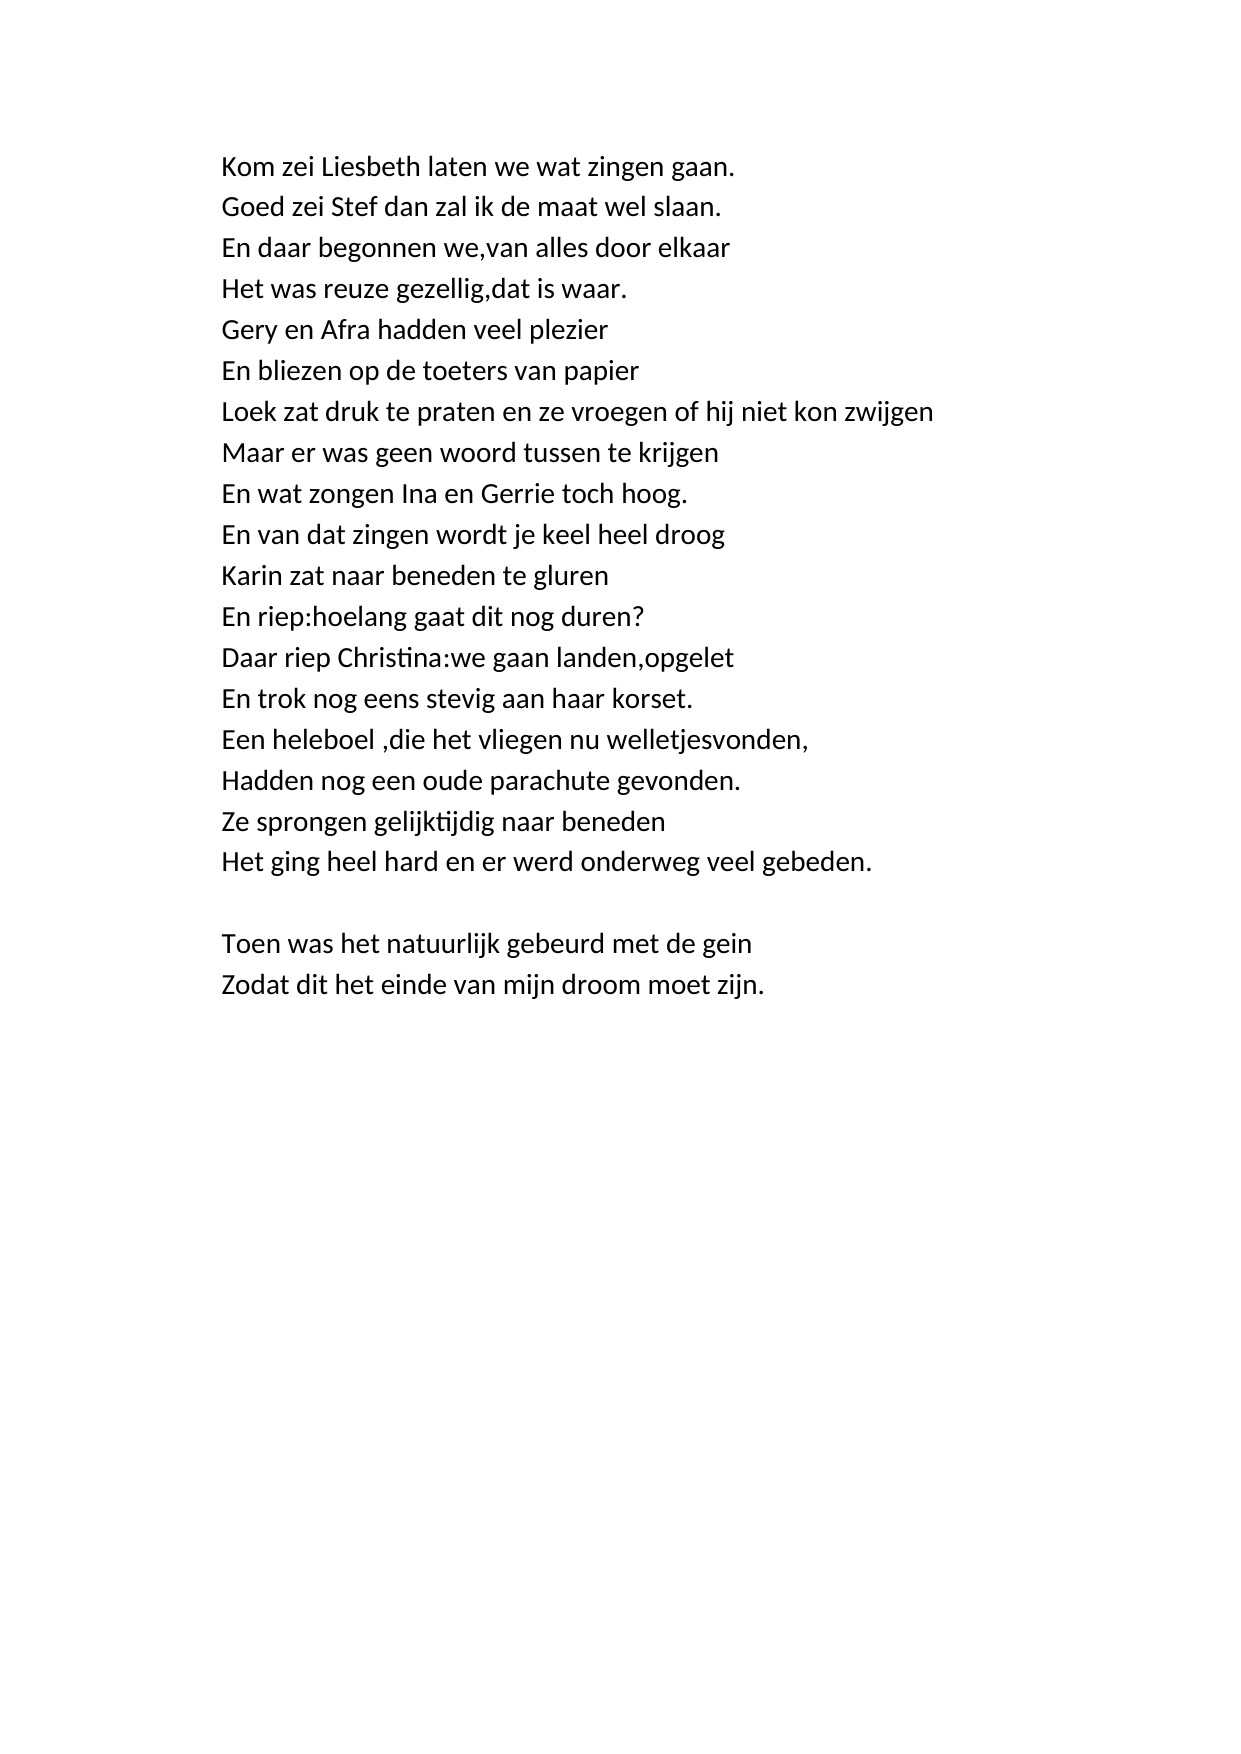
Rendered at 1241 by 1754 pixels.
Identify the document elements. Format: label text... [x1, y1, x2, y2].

text En riep:hoelang gaat dit nog duren? [148, 598, 1093, 633]
text En van dat zingen wordt je keel heel droog [148, 516, 1093, 552]
text Maar er was geen woord tussen te krijgen [148, 434, 1093, 470]
text Karin zat naar beneden te gluren [148, 557, 1093, 593]
text Zodat dit het einde van mijn droom moet zijn. [148, 966, 1093, 1002]
text Gery en Afra hadden veel plezier [148, 311, 1093, 347]
text En wat zongen Ina en Gerrie toch hoog. [148, 475, 1093, 511]
text En daar begonnen we,van alles door elkaar [148, 229, 1093, 265]
text Een heleboel ,die het vliegen nu welletjesvonden, [148, 721, 1093, 756]
text Hadden nog een oude parachute gevonden. [148, 762, 1093, 797]
text En trok nog eens stevig aan haar korset. [148, 680, 1093, 715]
text Het was reuze gezellig,dat is waar. [148, 270, 1093, 306]
text Goed zei Stef dan zal ik de maat wel slaan. [148, 188, 1093, 224]
text Het ging heel hard en er werd onderweg veel gebeden. [148, 843, 1093, 879]
text Daar riep Christina :we gaan landen,opgelet [148, 639, 1093, 674]
text Loek zat druk te praten en ze vroegen of hij niet kon zwijgen [148, 393, 1093, 429]
text En bliezen op de toeters van papier [148, 352, 1093, 388]
text Toen was het natuurlijk gebeurd met de gein [148, 925, 1093, 961]
text Ze sprongen gelijktijdig naar beneden [148, 803, 1093, 838]
text Kom zei Liesbeth laten we wat zingen gaan. [148, 148, 1093, 183]
